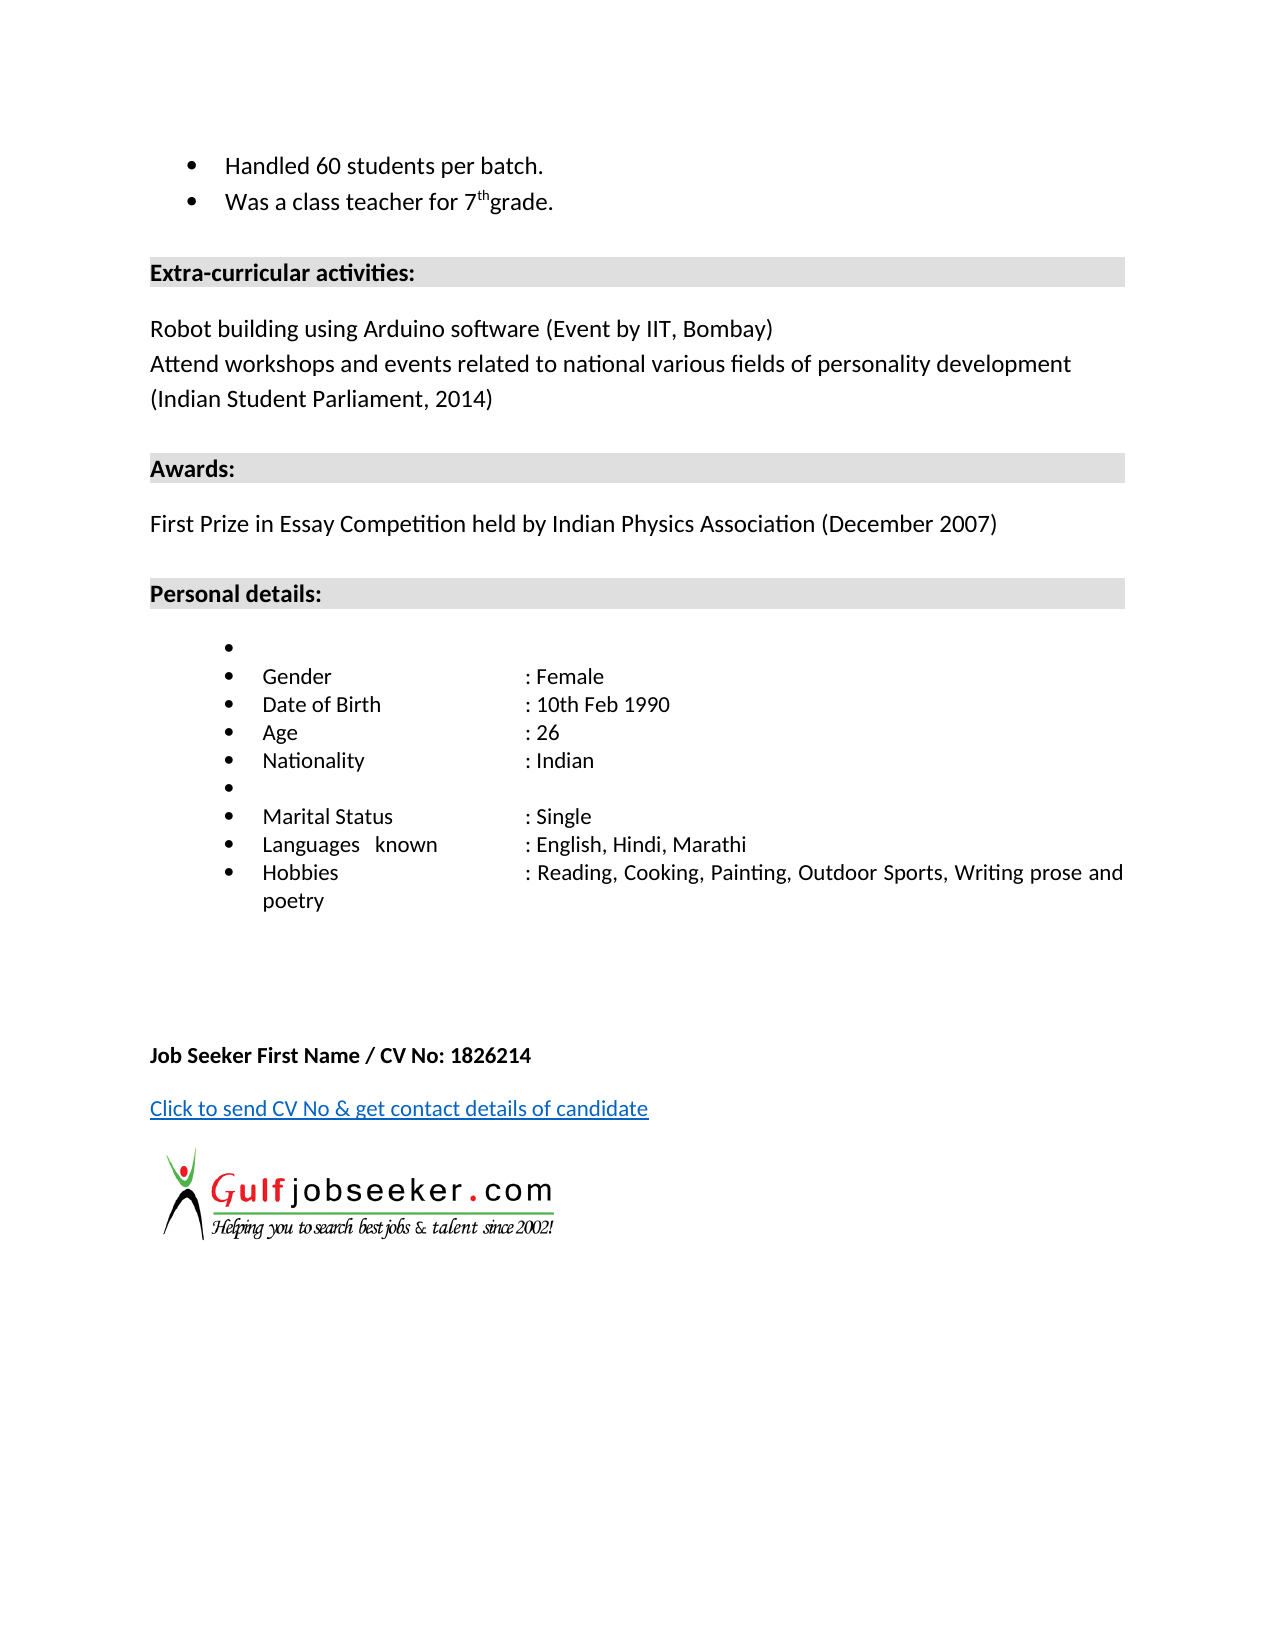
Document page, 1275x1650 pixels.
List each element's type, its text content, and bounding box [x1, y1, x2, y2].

list Date of Birth : 10th Feb 1990 [225, 690, 1125, 718]
text Click to send CV No & get contact details of candidate [150, 1094, 1125, 1122]
picture [150, 1147, 578, 1243]
text Awards: [150, 453, 1125, 483]
list Hobbies : Reading, Cooking, Painting, Outdoor Sports, Writing prose and poetry [225, 858, 1125, 914]
list Age : 26 [225, 718, 1125, 746]
text First Prize in Essay Competition held by Indian Physics Association (December 2007) [150, 508, 1125, 539]
list Nationality : Indian [225, 746, 1125, 774]
text Personal details: [150, 578, 1125, 609]
list Gender : Female [225, 662, 1125, 690]
list Languages known : English, Hindi, Marathi [225, 831, 1125, 858]
text Extra-curricular activities: [150, 257, 1125, 287]
text Robot building using Arduino software (Event by IIT, Bombay) [150, 313, 1125, 343]
list Handled 60 students per batch. [187, 150, 1125, 181]
list Was a class teacher for 7thgrade. [187, 186, 1125, 216]
text Job Seeker First Name / CV No: 1826214 [150, 1041, 1125, 1069]
text Attend workshops and events related to national various fields of personality development (Indian Student Parliament, 2014) [150, 348, 1125, 413]
list Marital Status : Single [225, 802, 1125, 831]
